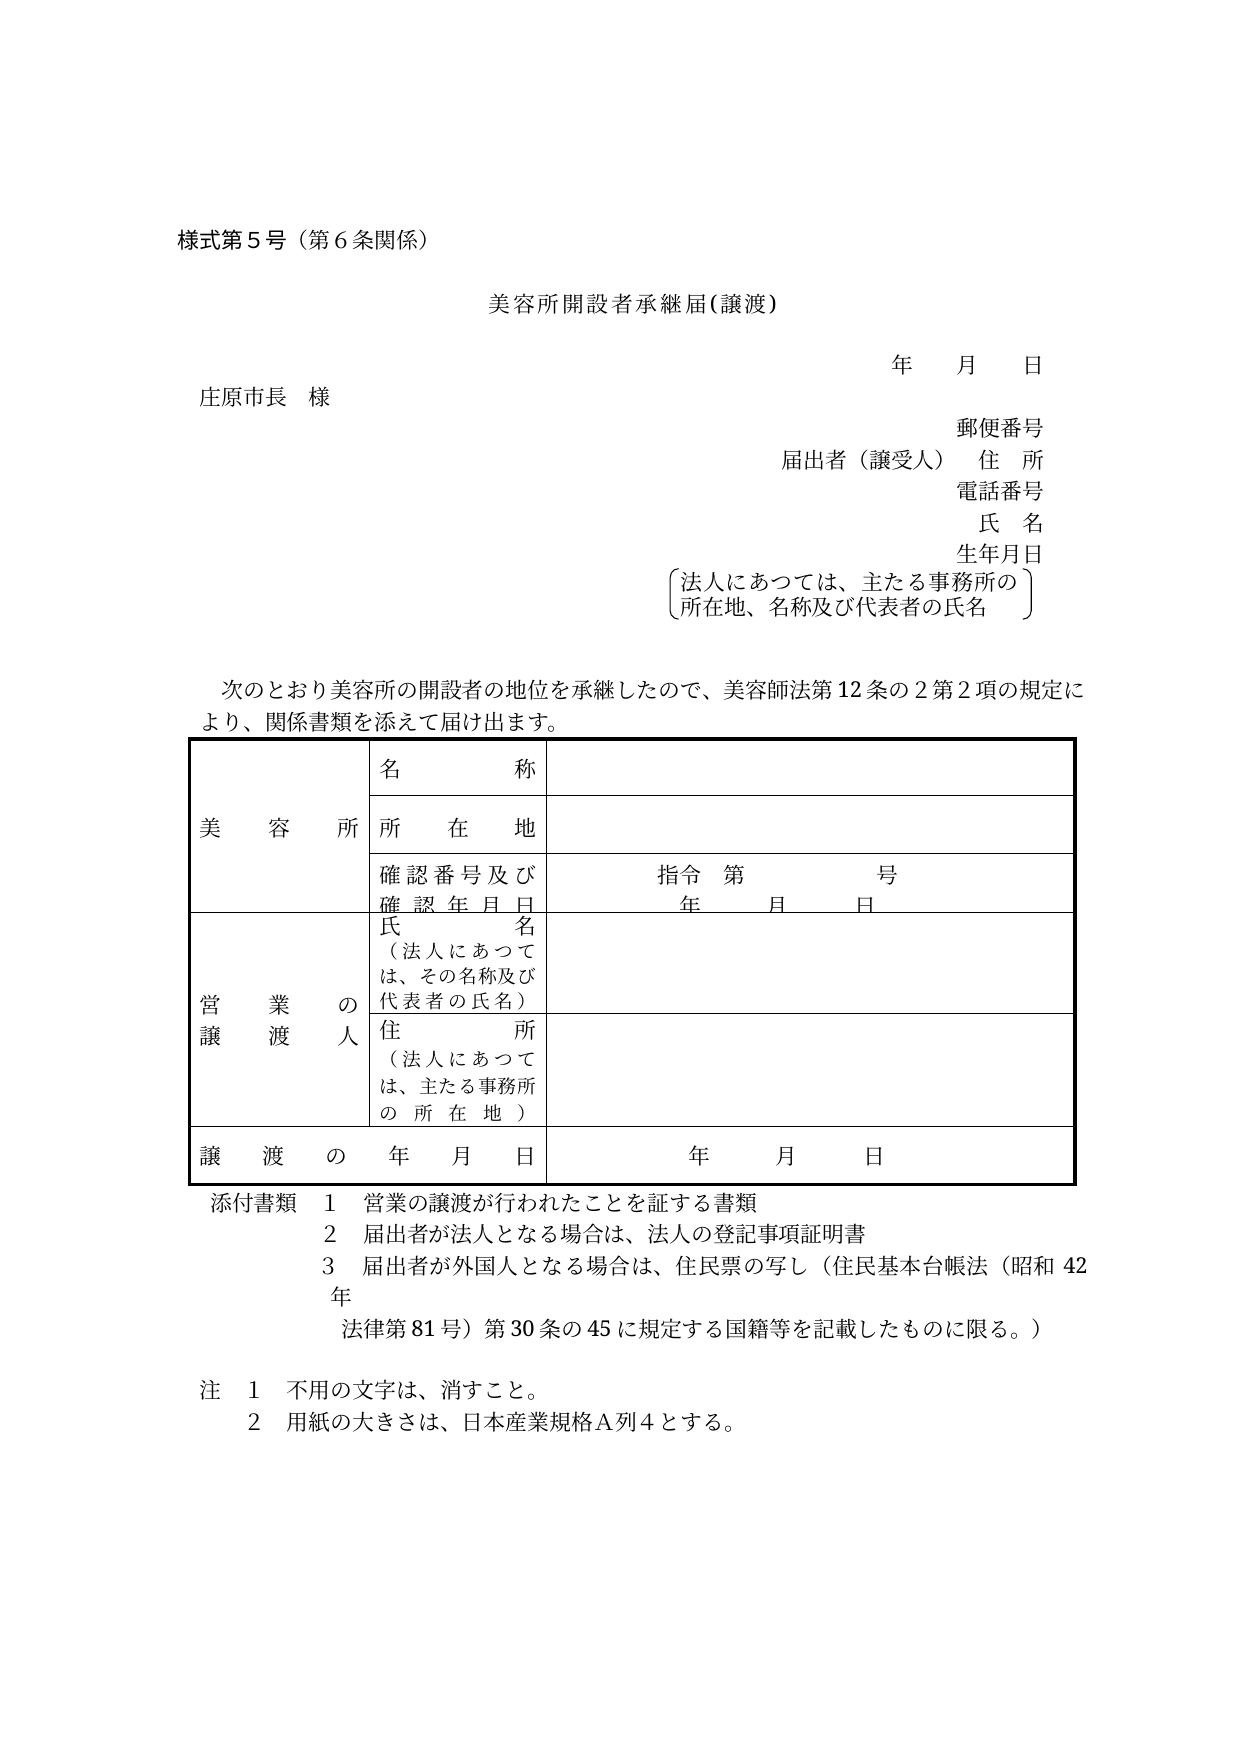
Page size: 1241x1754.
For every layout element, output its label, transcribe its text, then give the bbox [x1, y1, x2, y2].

text 郵便番号 [177, 412, 1044, 443]
text 添付書類 １ 営業の譲渡が行われたことを証する書類 [177, 1186, 1087, 1217]
table_cell [547, 913, 1073, 1013]
text 次のとおり美容所の開設者の地位を承継したので、美容師法第12条の２第２項の規定に [199, 674, 1087, 705]
table_cell 指令 第 号 年 月 日 [547, 854, 1073, 912]
text 生年月日 [177, 537, 1044, 569]
text 年 月 日 [177, 349, 1044, 380]
table_header [547, 741, 1073, 795]
text 美容所開設者承継届(譲渡) [177, 287, 1087, 319]
table_cell 譲渡の年月日 [191, 1127, 546, 1183]
text 注 １ 不用の文字は、消すこと。 [199, 1373, 1087, 1405]
text ２ 届出者が法人となる場合は、法人の登記事項証明書 [188, 1217, 1087, 1249]
table_cell 氏名 （法人にあつては、その名称及び代表者の氏名） [370, 913, 546, 1013]
text 法人にあつては、主たる事務所の所在地、名称及び代表者の氏名 [680, 569, 1019, 619]
text 氏名 [177, 506, 1044, 537]
table_cell 営業の 譲渡人 [191, 913, 369, 1126]
text より、関係書類を添えて届け出ます。 [177, 705, 1087, 737]
table_header 名称 [370, 741, 546, 795]
text 電話番号 [177, 474, 1044, 506]
table_cell 年 月 日 [547, 1127, 1073, 1183]
table_cell [547, 796, 1073, 853]
text 庄原市長 様 [177, 380, 1087, 412]
text 届出者（譲受人） 住所 [177, 443, 1044, 474]
table_cell 住所 （法人にあつては、主たる事務所の所在地） [370, 1014, 546, 1126]
text ２ 用紙の大きさは、日本産業規格Ａ列４とする。 [199, 1405, 1087, 1436]
table_cell 確認番号及び 確認年月日 [370, 854, 546, 912]
text 法律第81号）第30条の45に規定する国籍等を記載したものに限る。） [330, 1312, 1087, 1343]
table_cell 所在地 [370, 796, 546, 853]
text 様式第５号（第６条関係） [177, 220, 1087, 257]
table_cell [547, 1014, 1073, 1126]
table_header 美容所 [191, 741, 369, 912]
text ３ 届出者が外国人となる場合は、住民票の写し（住民基本台帳法（昭和42年 [177, 1249, 1087, 1312]
